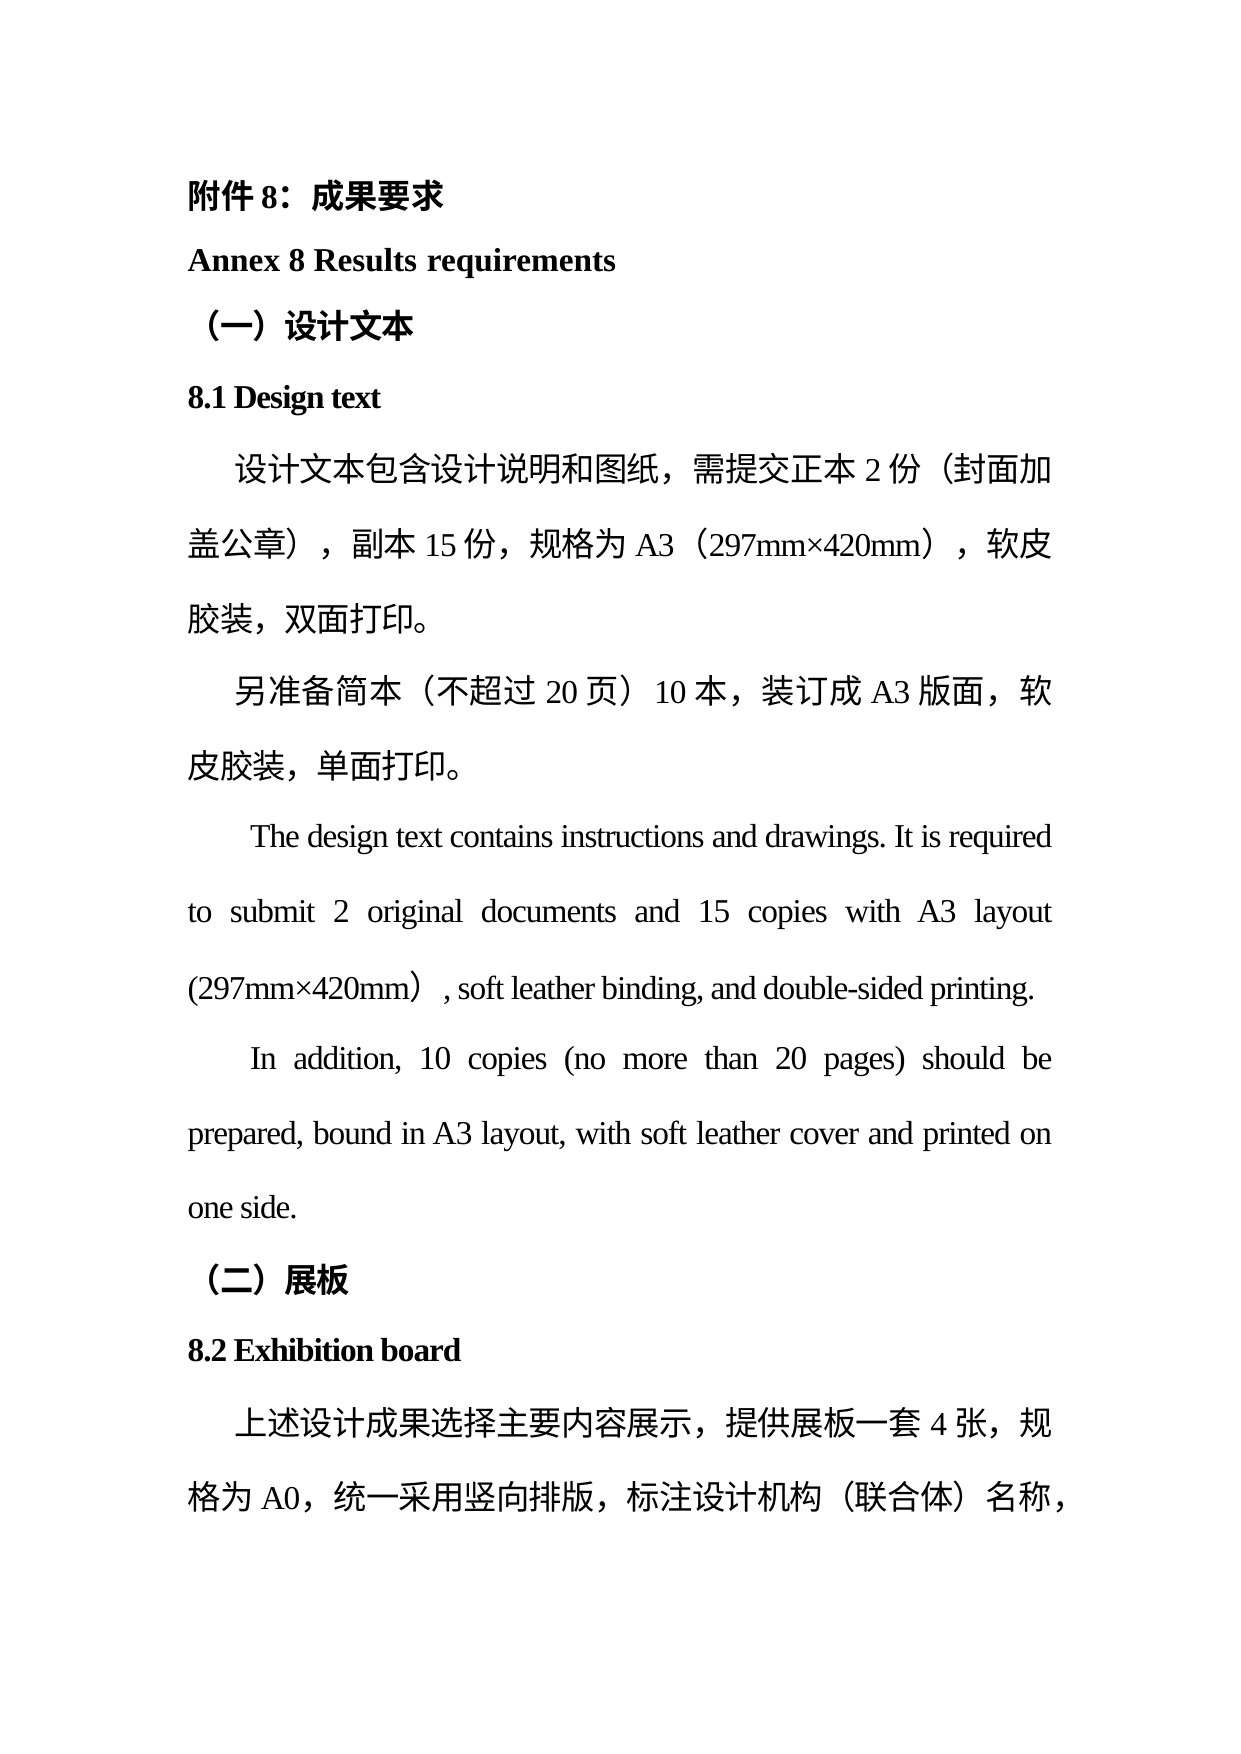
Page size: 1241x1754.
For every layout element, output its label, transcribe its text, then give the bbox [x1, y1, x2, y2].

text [187, 1388, 1053, 1528]
text 另准备简本（不超过20页）10本，装订成A3版面，软皮胶装，单面打印。 [187, 656, 1053, 796]
text 设计文本包含设计说明和图纸，需提交正本2份（封面加盖公章），副本15份，规格为A3（297mm×420mm），软皮胶装，双面打印。 [187, 435, 1053, 649]
text （二）展板 [187, 1245, 1053, 1310]
text （一）设计文本 [187, 292, 1053, 357]
text 8.1 Design text [187, 364, 1053, 429]
text 8.2 Exhibition board [187, 1317, 1053, 1382]
text Annex 8 Results requirements [187, 227, 1053, 292]
text In addition, 10 copies (no more than 20 pages) should be prepared, bound in A3 layout, with soft leather cover and printed on one side. [187, 1025, 1053, 1239]
text 附件8：成果要求 [187, 162, 1053, 227]
text The design text contains instructions and drawings. It is required to submit 2 original documents and 15 copies with A3 layout (297mm×420mm）, soft leather binding, and double-sided printing. [187, 803, 1053, 1018]
